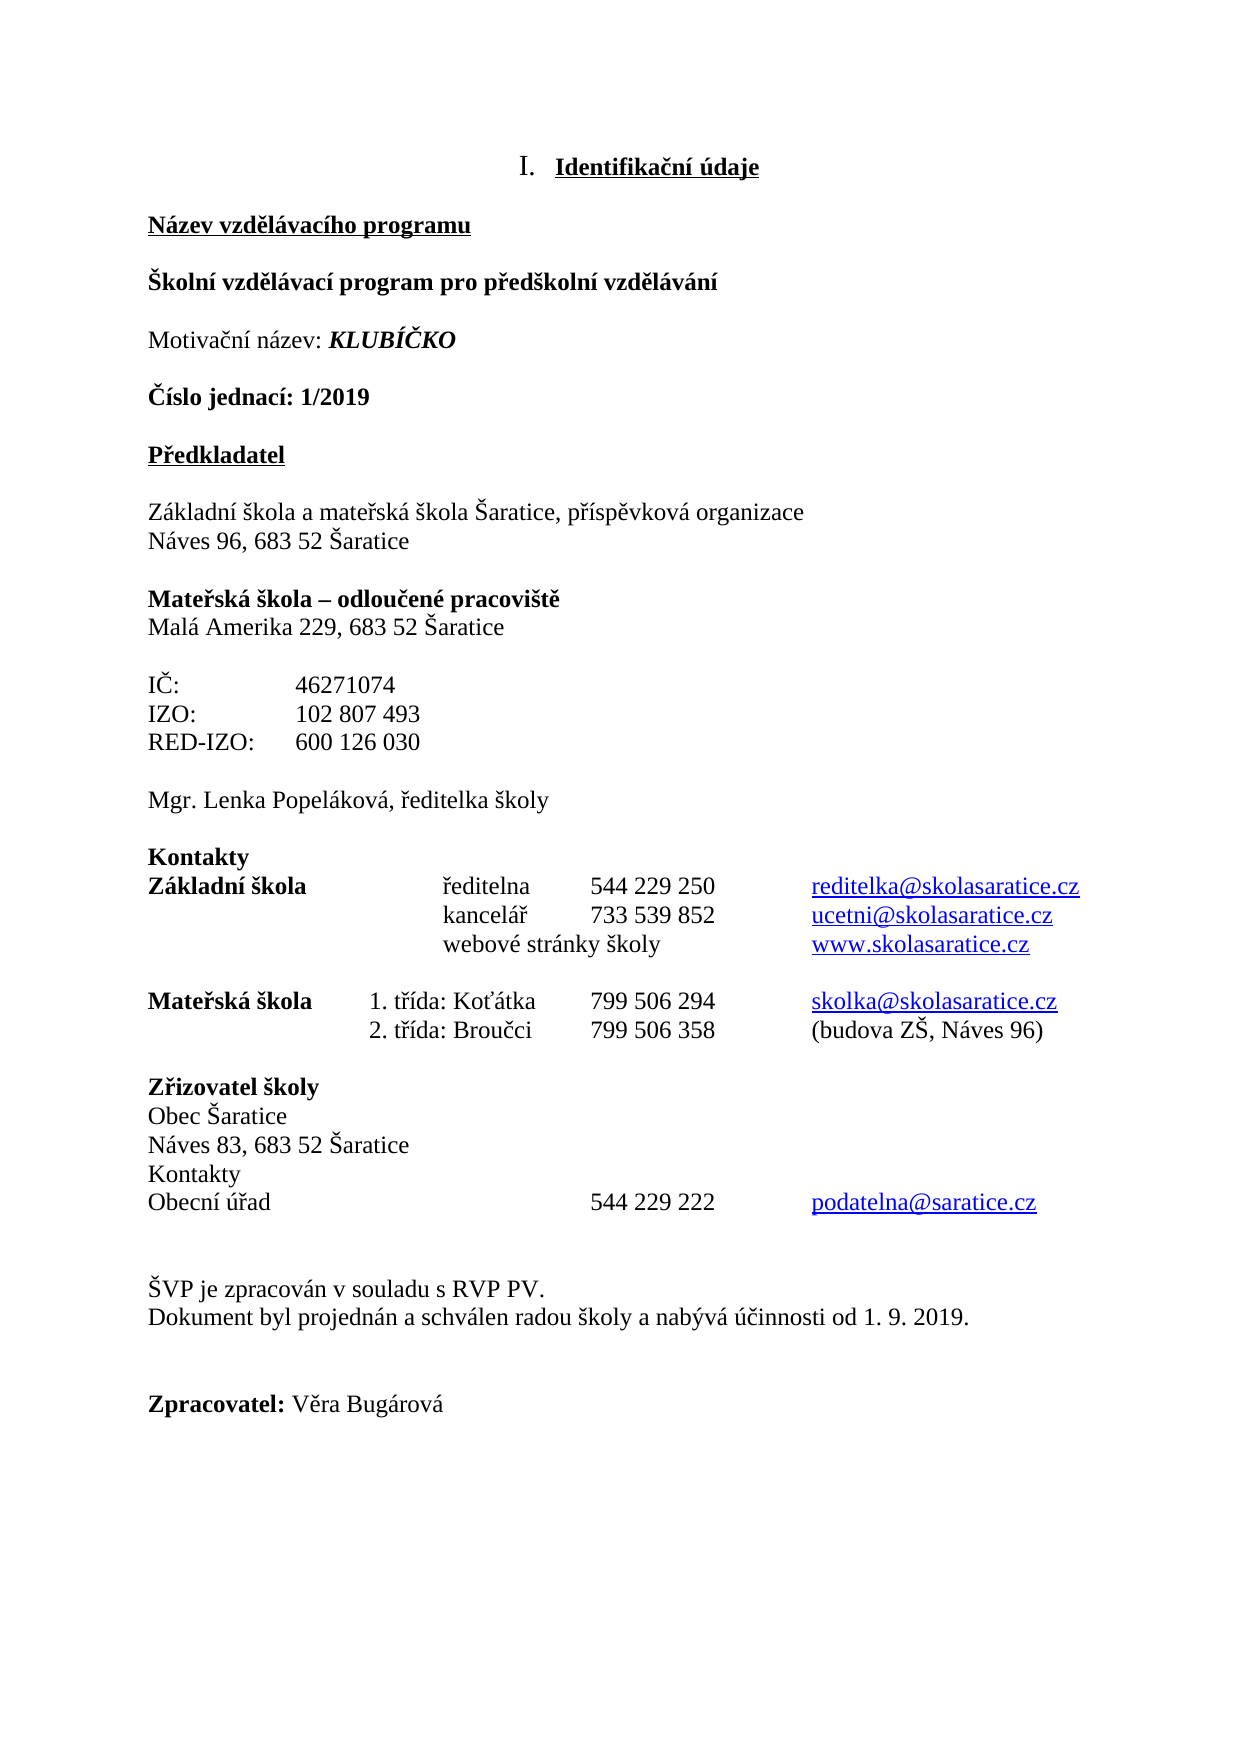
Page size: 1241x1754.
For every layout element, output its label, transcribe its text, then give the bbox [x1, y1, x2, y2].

text Mgr. Lenka Popeláková, ředitelka školy [148, 785, 1092, 814]
text Číslo jednací: 1/2019 [148, 382, 1092, 411]
text Obec Šaratice [148, 1101, 1092, 1130]
text Základní škola ředitelna 544 229 250 reditelka@skolasaratice.cz [148, 871, 1092, 900]
subtitle Zřizovatel školy [148, 1072, 1092, 1101]
text Náves 96, 683 52 Šaratice [148, 526, 1092, 555]
text Mateřská škola 1. třída: Koťátka 799 506 294 skolka@skolasaratice.cz [148, 986, 1092, 1015]
text Motivační název: KLUBÍČKO [148, 325, 1092, 354]
text Kontakty [148, 1159, 1092, 1187]
text IZO: 102 807 493 [148, 699, 1092, 727]
text webové stránky školy www.skolasaratice.cz [148, 929, 1092, 957]
subtitle Kontakty [148, 842, 1092, 871]
text 2. třída: Broučci 799 506 358 (budova ZŠ, Náves 96) [148, 1015, 1092, 1044]
text Malá Amerika 229, 683 52 Šaratice [148, 612, 1092, 641]
text Obecní úřad 544 229 222 podatelna@saratice.cz [148, 1187, 1092, 1216]
subtitle Název vzdělávacího programu [148, 210, 1092, 239]
text RED-IZO: 600 126 030 [148, 727, 1092, 756]
text kancelář 733 539 852 ucetni@skolasaratice.cz [148, 900, 1092, 929]
text Mateřská škola – odloučené pracoviště [148, 584, 1092, 612]
subtitle Školní vzdělávací program pro předškolní vzdělávání [148, 267, 1092, 296]
text Dokument byl projednán a schválen radou školy a nabývá účinnosti od 1. 9. 2019. [148, 1302, 1092, 1331]
subtitle I. Identifikační údaje [185, 148, 1092, 181]
text Zpracovatel: Věra Bugárová [148, 1389, 1092, 1417]
text IČ: 46271074 [148, 670, 1092, 699]
text Náves 83, 683 52 Šaratice [148, 1130, 1092, 1159]
text Základní škola a mateřská škola Šaratice, příspěvková organizace [148, 497, 1092, 526]
text Předkladatel [148, 440, 1092, 469]
text ŠVP je zpracován v souladu s RVP PV. [148, 1274, 1092, 1302]
